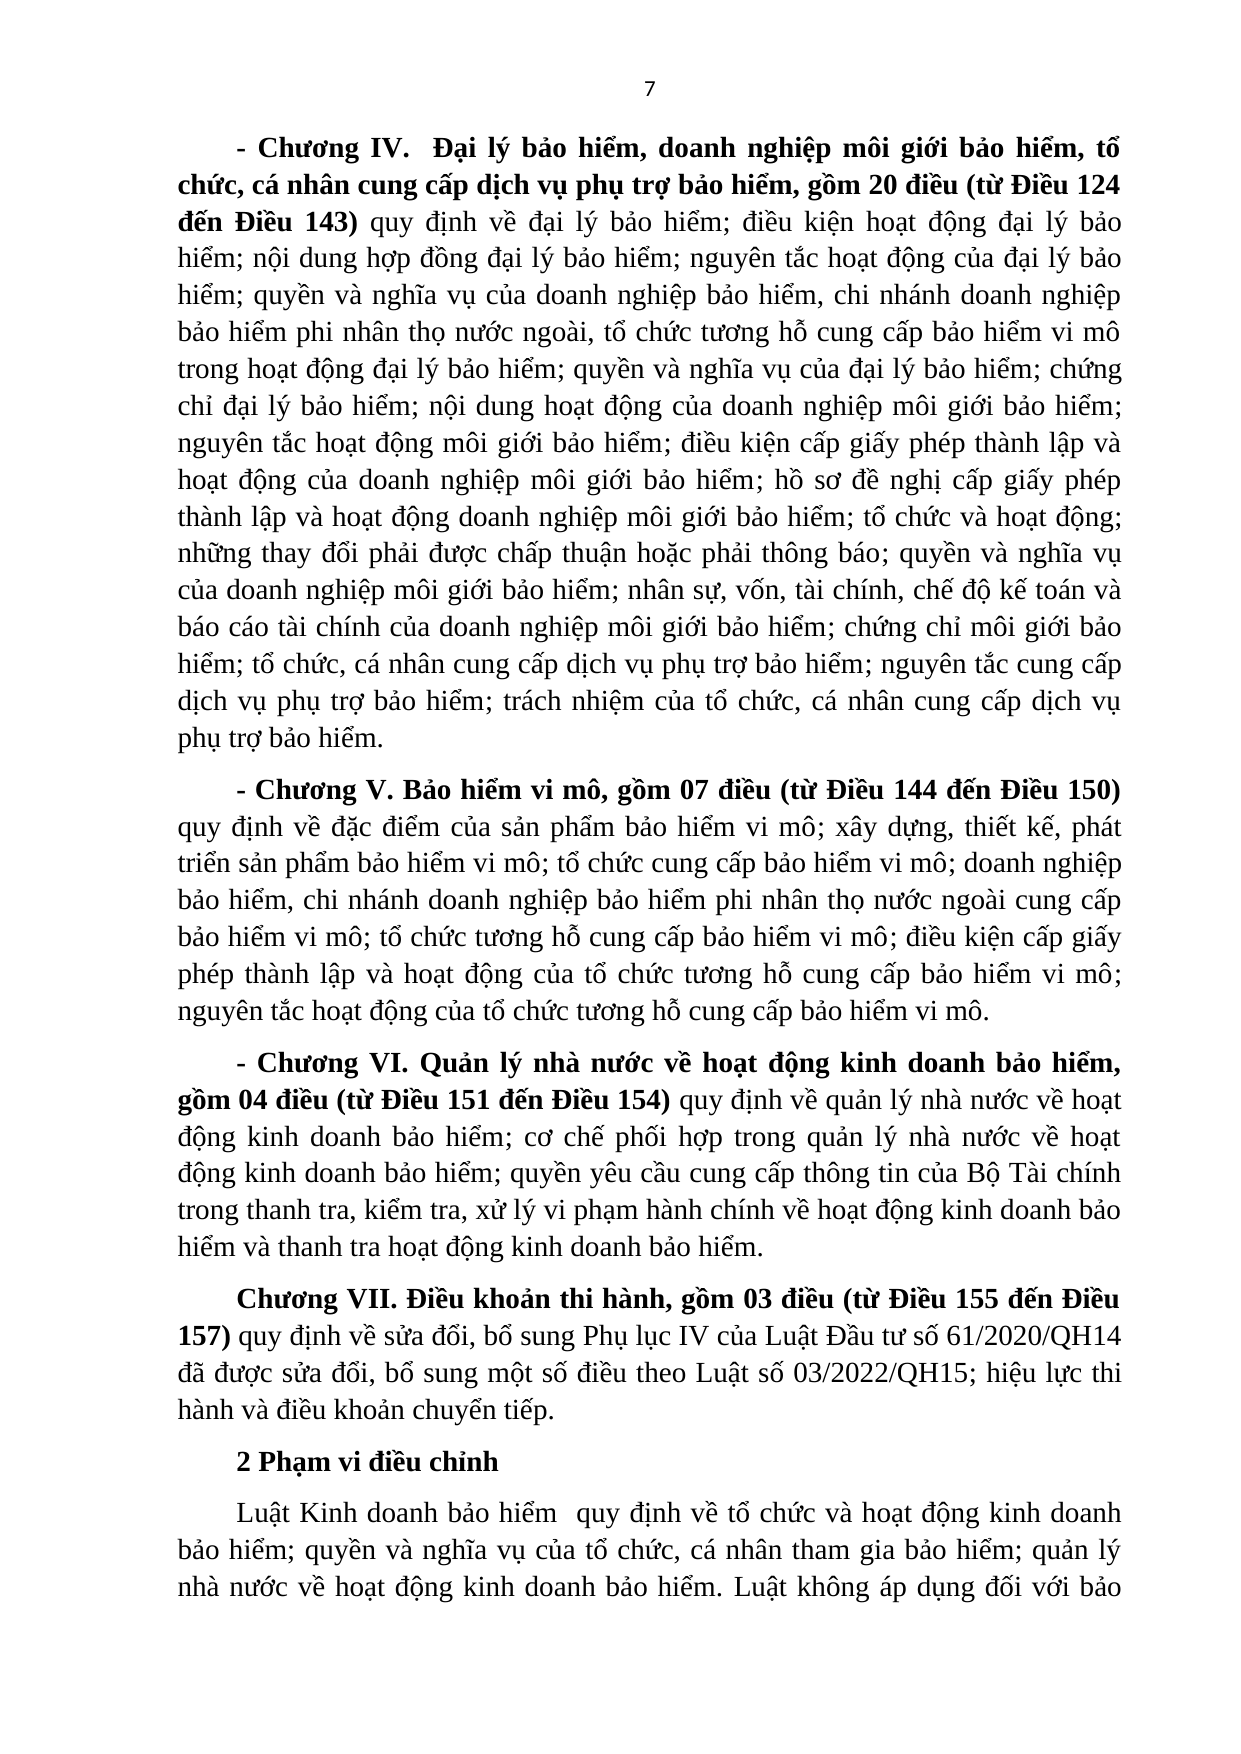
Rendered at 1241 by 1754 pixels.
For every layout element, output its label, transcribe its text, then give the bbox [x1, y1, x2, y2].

text - Chương VI. Quản lý nhà nước về hoạt động kinh doanh bảo hiểm, gồm 04 điều (từ Điều 151 đến Điều 154) quy định về quản lý nhà nước về hoạt động kinh doanh bảo hiểm; cơ chế phối hợp trong quản lý nhà nước về hoạt động kinh doanh bảo hiểm; quyền yêu cầu cung cấp thông tin của Bộ Tài chính trong thanh tra, kiểm tra, xử lý vi phạm hành chính về hoạt động kinh doanh bảo hiểm và thanh tra hoạt động kinh doanh bảo hiểm. [177, 1045, 1122, 1263]
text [177, 1496, 1122, 1603]
text 2 Phạm vi điều chỉnh [177, 1444, 1122, 1477]
text Chương VII. Điều khoản thi hành, gồm 03 điều (từ Điều 155 đến Điều 157) quy định về sửa đổi, bổ sung Phụ lục IV của Luật Đầu tư số 61/2020/QH14 đã được sửa đổi, bổ sung một số điều theo Luật số 03/2022/QH15; hiệu lực thi hành và điều khoản chuyển tiếp. [177, 1281, 1122, 1425]
text - Chương V. Bảo hiểm vi mô, gồm 07 điều (từ Điều 144 đến Điều 150) quy định về đặc điểm của sản phẩm bảo hiểm vi mô; xây dựng, thiết kế, phát triển sản phẩm bảo hiểm vi mô; tổ chức cung cấp bảo hiểm vi mô; doanh nghiệp bảo hiểm, chi nhánh doanh nghiệp bảo hiểm phi nhân thọ nước ngoài cung cấp bảo hiểm vi mô; tổ chức tương hỗ cung cấp bảo hiểm vi mô; điều kiện cấp giấy phép thành lập và hoạt động của tổ chức tương hỗ cung cấp bảo hiểm vi mô; nguyên tắc hoạt động của tổ chức tương hỗ cung cấp bảo hiểm vi mô. [177, 772, 1122, 1027]
subtitle - Chương IV. Đại lý bảo hiểm, doanh nghiệp môi giới bảo hiểm, tổ chức, cá nhân cung cấp dịch vụ phụ trợ bảo hiểm, gồm 20 điều (từ Điều 124 đến Điều 143) quy định về đại lý bảo hiểm; điều kiện hoạt động đại lý bảo hiểm; nội dung hợp đồng đại lý bảo hiểm; nguyên tắc hoạt động của đại lý bảo hiểm; quyền và nghĩa vụ của doanh nghiệp bảo hiểm, chi nhánh doanh nghiệp bảo hiểm phi nhân thọ nước ngoài, tổ chức tương hỗ cung cấp bảo hiểm vi mô trong hoạt động đại lý bảo hiểm; quyền và nghĩa vụ của đại lý bảo hiểm; chứng chỉ đại lý bảo hiểm; nội dung hoạt động của doanh nghiệp môi giới bảo hiểm; nguyên tắc hoạt động môi giới bảo hiểm; điều kiện cấp giấy phép thành lập và hoạt động của doanh nghiệp môi giới bảo hiểm; hồ sơ đề nghị cấp giấy phép thành lập và hoạt động doanh nghiệp môi giới bảo hiểm; tổ chức và hoạt động; những thay đổi phải được chấp thuận hoặc phải thông báo; quyền và nghĩa vụ của doanh nghiệp môi giới bảo hiểm; nhân sự, vốn, tài chính, chế độ kế toán và báo cáo tài chính của doanh nghiệp môi giới bảo hiểm; chứng chỉ môi giới bảo hiểm; tổ chức, cá nhân cung cấp dịch vụ phụ trợ bảo hiểm; nguyên tắc cung cấp dịch vụ phụ trợ bảo hiểm; trách nhiệm của tổ chức, cá nhân cung cấp dịch vụ phụ trợ bảo hiểm. [177, 130, 1122, 753]
